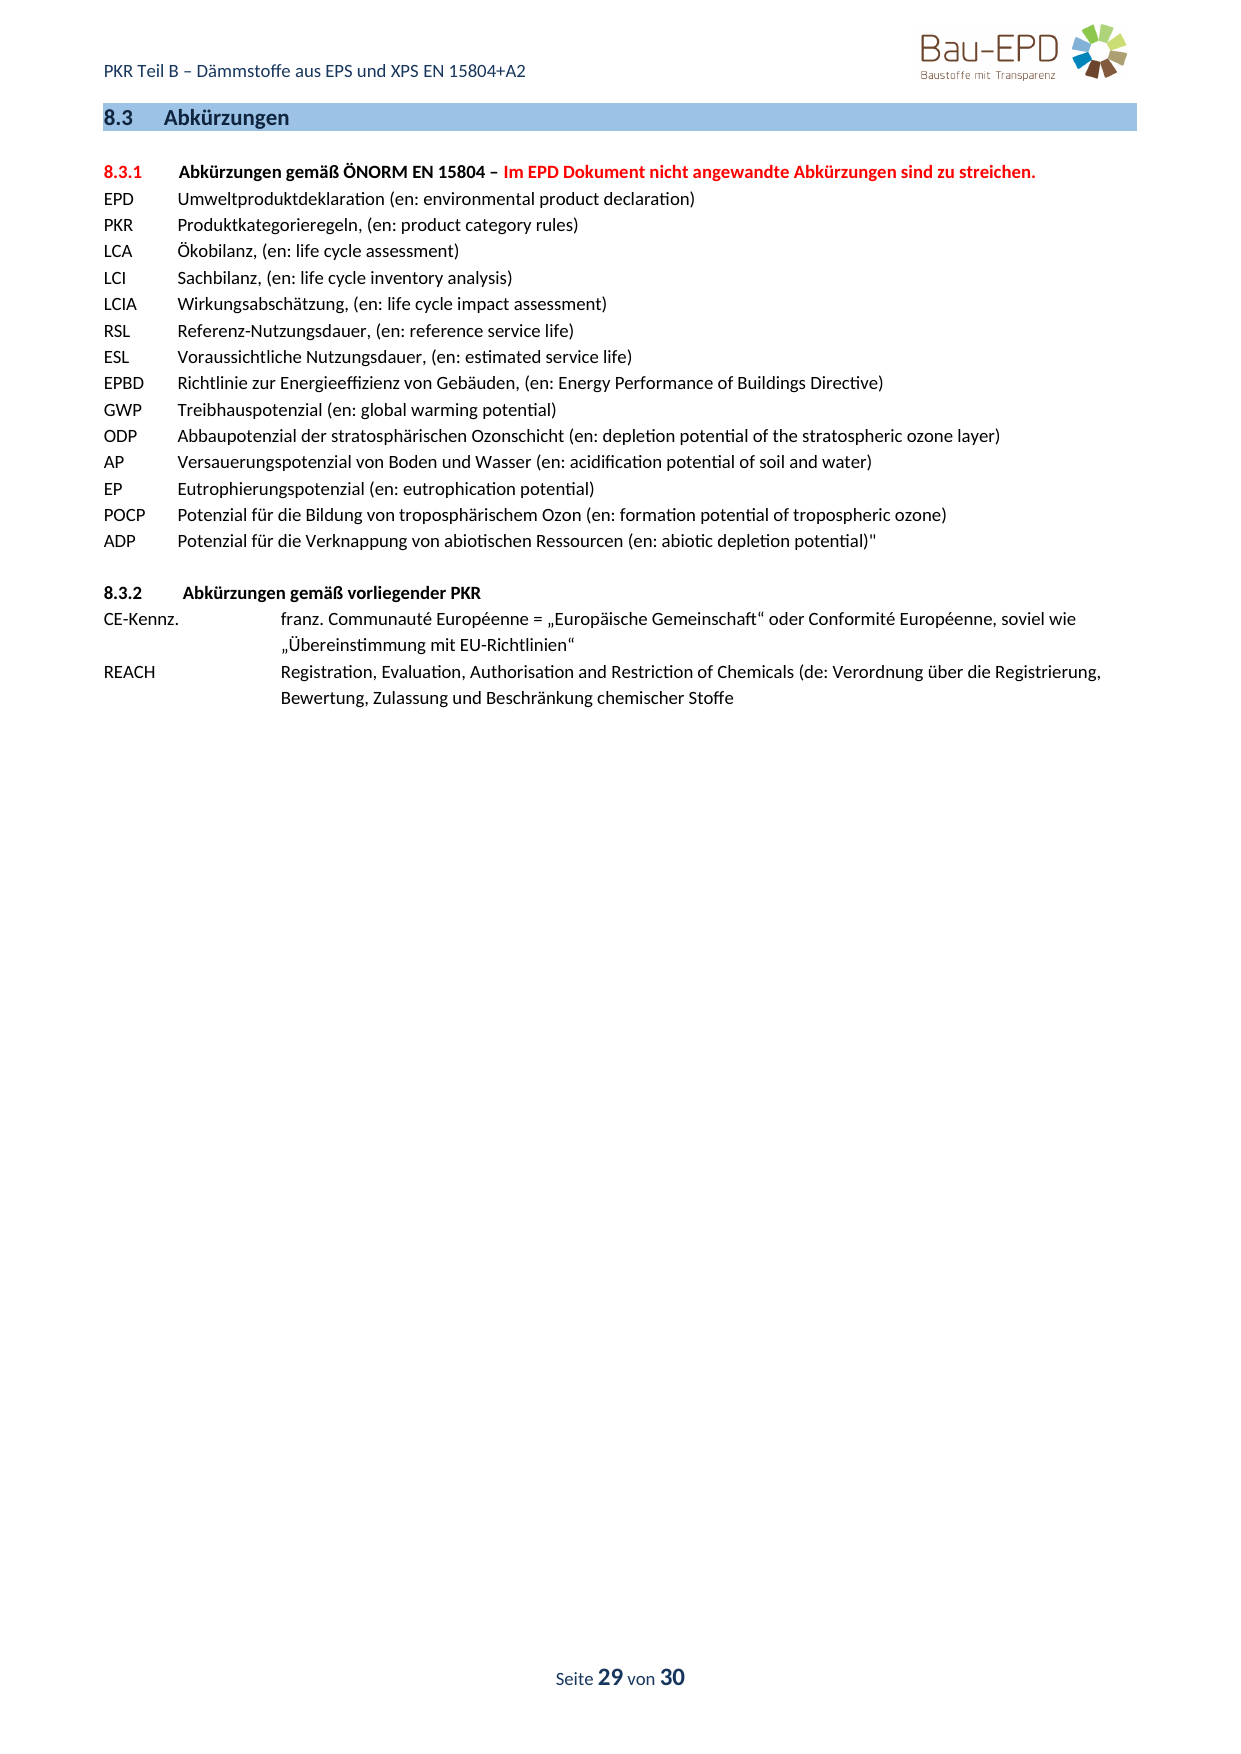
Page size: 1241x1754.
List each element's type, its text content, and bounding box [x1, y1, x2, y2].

text EPBD Richtlinie zur Energieeffizienz von Gebäuden, (en: Energy Performance of Buildings Directive) [103, 371, 1137, 394]
text GWP Treibhauspotenzial (en: global warming potential) [103, 398, 1137, 421]
subtitle Abkürzungen gemäß vorliegender PKR [103, 581, 1137, 604]
subtitle Abkürzungen [103, 103, 1137, 131]
text LCI Sachbilanz, (en: life cycle inventory analysis) [103, 266, 1137, 289]
text ADP Potenzial für die Verknappung von abiotischen Ressourcen (en: abiotic depletion potential)" [103, 529, 1137, 552]
text POCP Potenzial für die Bildung von troposphärischem Ozon (en: formation potential of tropospheric ozone) [103, 503, 1137, 526]
text PKR Produktkategorieregeln, (en: product category rules) [103, 213, 1137, 236]
text ESL Voraussichtliche Nutzungsdauer, (en: estimated service life) [103, 345, 1137, 368]
subtitle Abkürzungen gemäß ÖNORM EN 15804 – Im EPD Dokument nicht angewandte Abkürzungen sind zu streichen. [103, 161, 1137, 183]
text RSL Referenz-Nutzungsdauer, (en: reference service life) [103, 319, 1137, 342]
text EP Eutrophierungspotenzial (en: eutrophication potential) [103, 477, 1137, 500]
text AP Versauerungspotenzial von Boden und Wasser (en: acidification potential of soil and water) [103, 451, 1137, 473]
text LCA Ökobilanz, (en: life cycle assessment) [103, 240, 1137, 263]
text CE-Kennz. franz. Communauté Européenne = „Europäische Gemeinschaft“ oder Conformité Européenne, soviel wie „Übereinstimmung mit EU-Richtlinien“ [103, 607, 1137, 657]
text LCIA Wirkungsabschätzung, (en: life cycle impact assessment) [103, 292, 1137, 315]
picture [913, 22, 1130, 82]
text REACH Registration, Evaluation, Authorisation and Restriction of Chemicals (de: Verordnung über die Registrierung, Bewertung, Zulassung und Beschränkung chemischer Stoffe [103, 660, 1137, 709]
text EPD Umweltproduktdeklaration (en: environmental product declaration) [103, 187, 1137, 210]
text ODP Abbaupotenzial der stratosphärischen Ozonschicht (en: depletion potential of the stratospheric ozone layer) [103, 424, 1137, 447]
